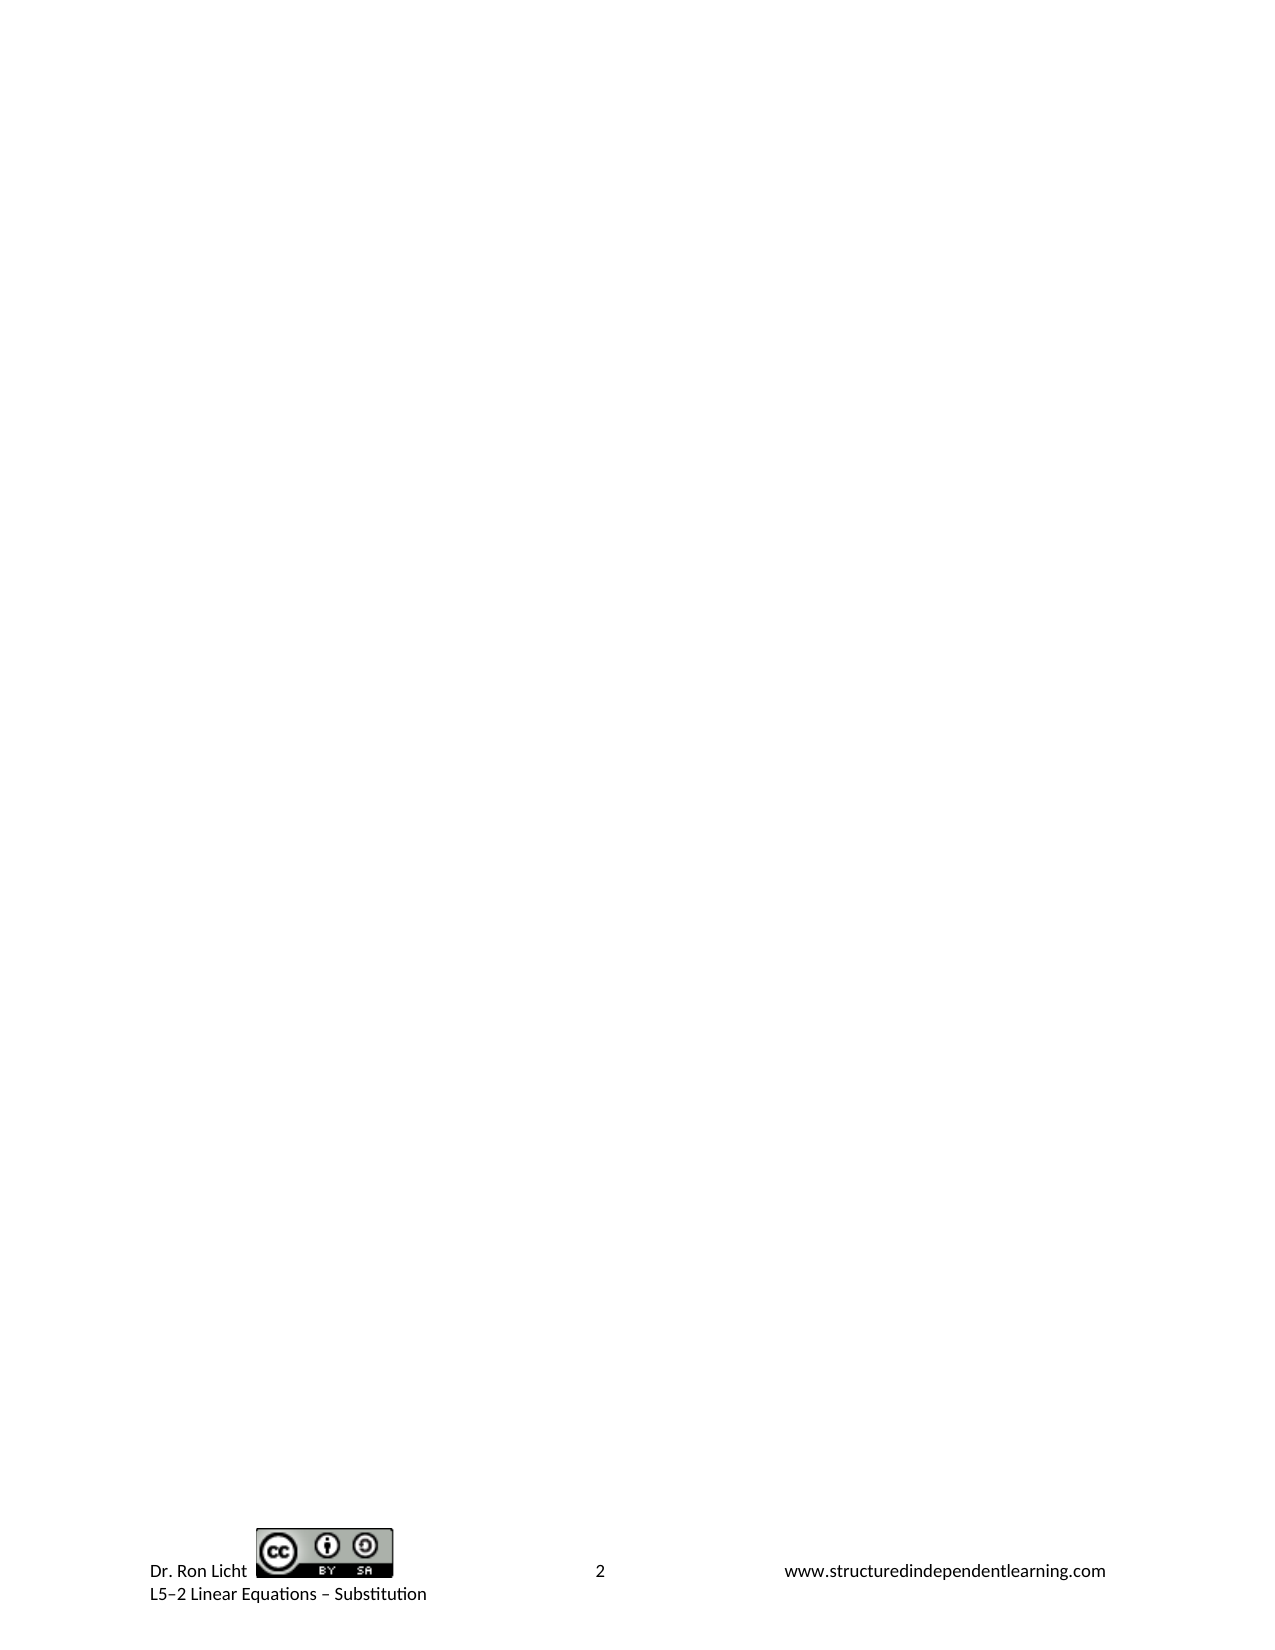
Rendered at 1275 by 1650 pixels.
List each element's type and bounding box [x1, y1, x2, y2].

picture [256, 1528, 394, 1578]
